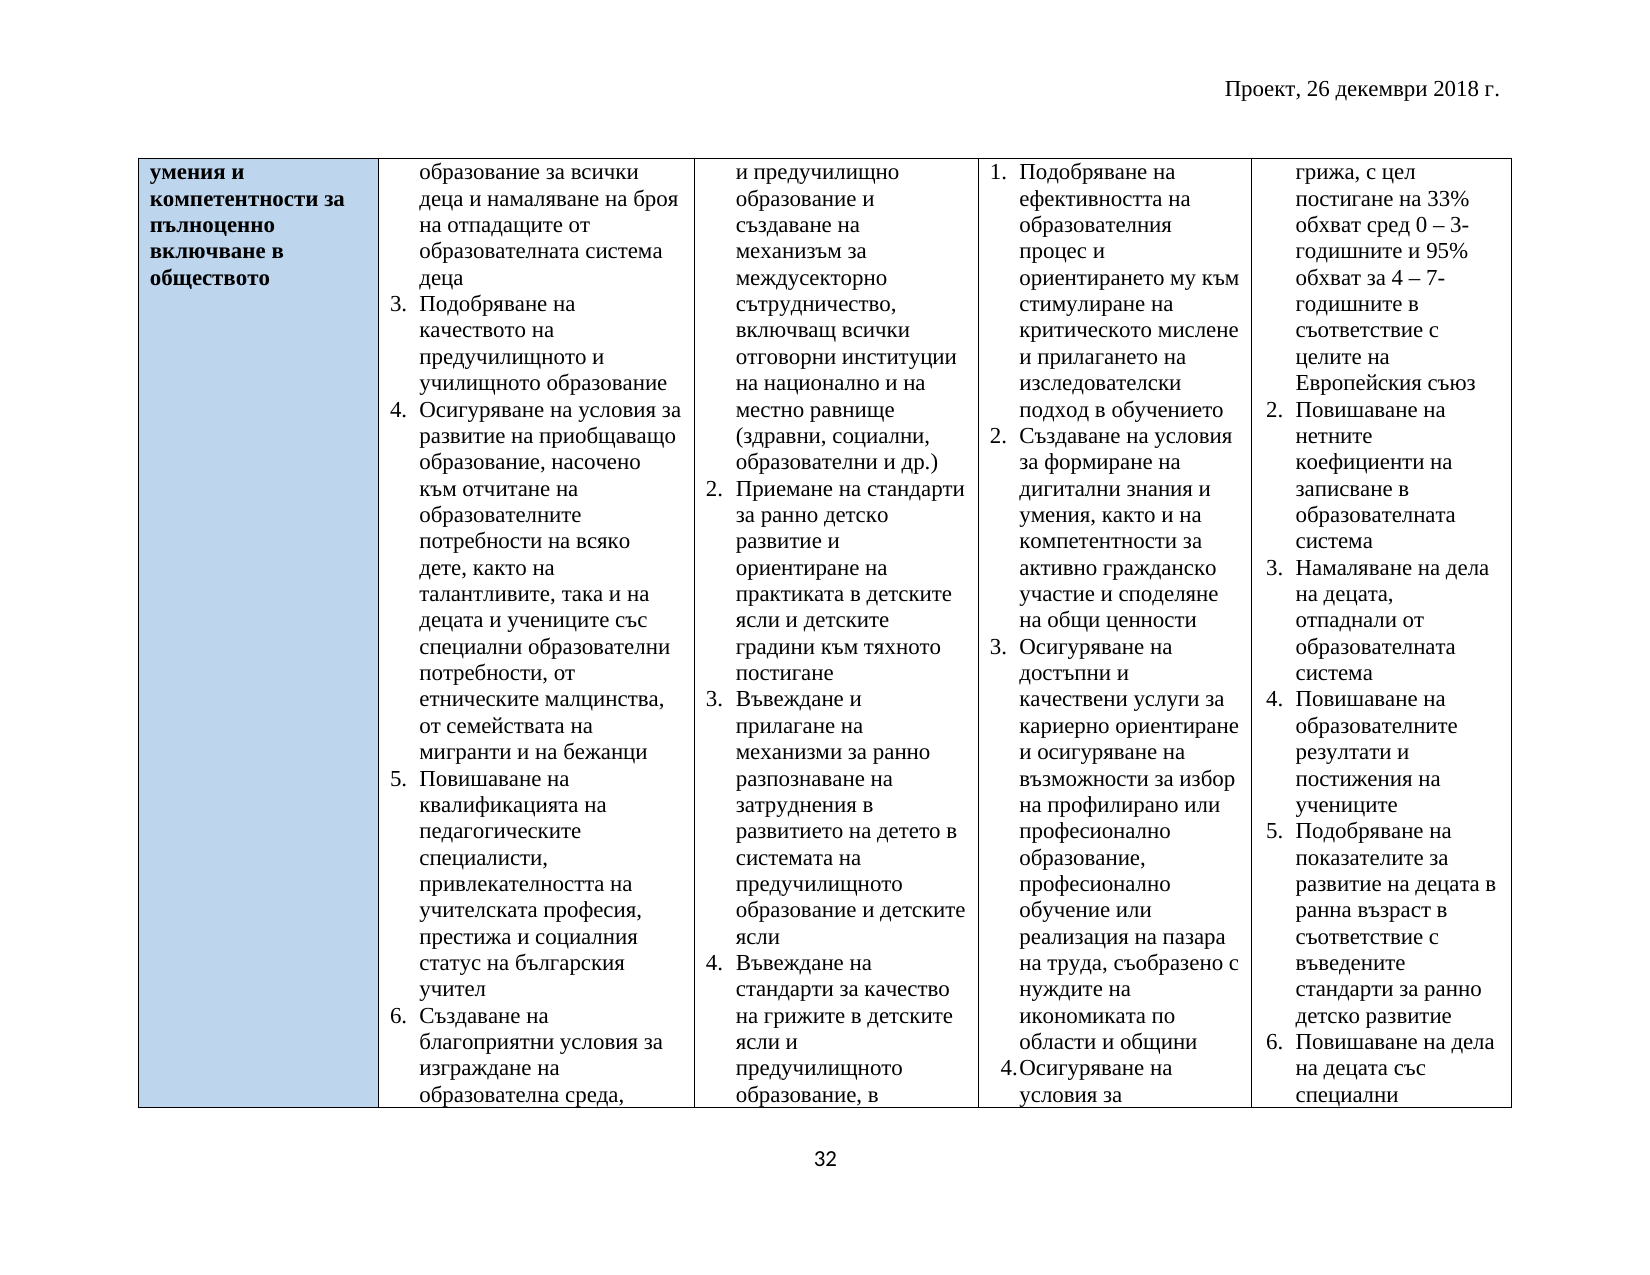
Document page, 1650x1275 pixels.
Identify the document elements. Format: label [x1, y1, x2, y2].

table_cell [979, 159, 1251, 1107]
table_cell [139, 159, 378, 1107]
table_cell [1252, 159, 1511, 1107]
table_cell [695, 159, 978, 1107]
table_cell [379, 159, 694, 1107]
